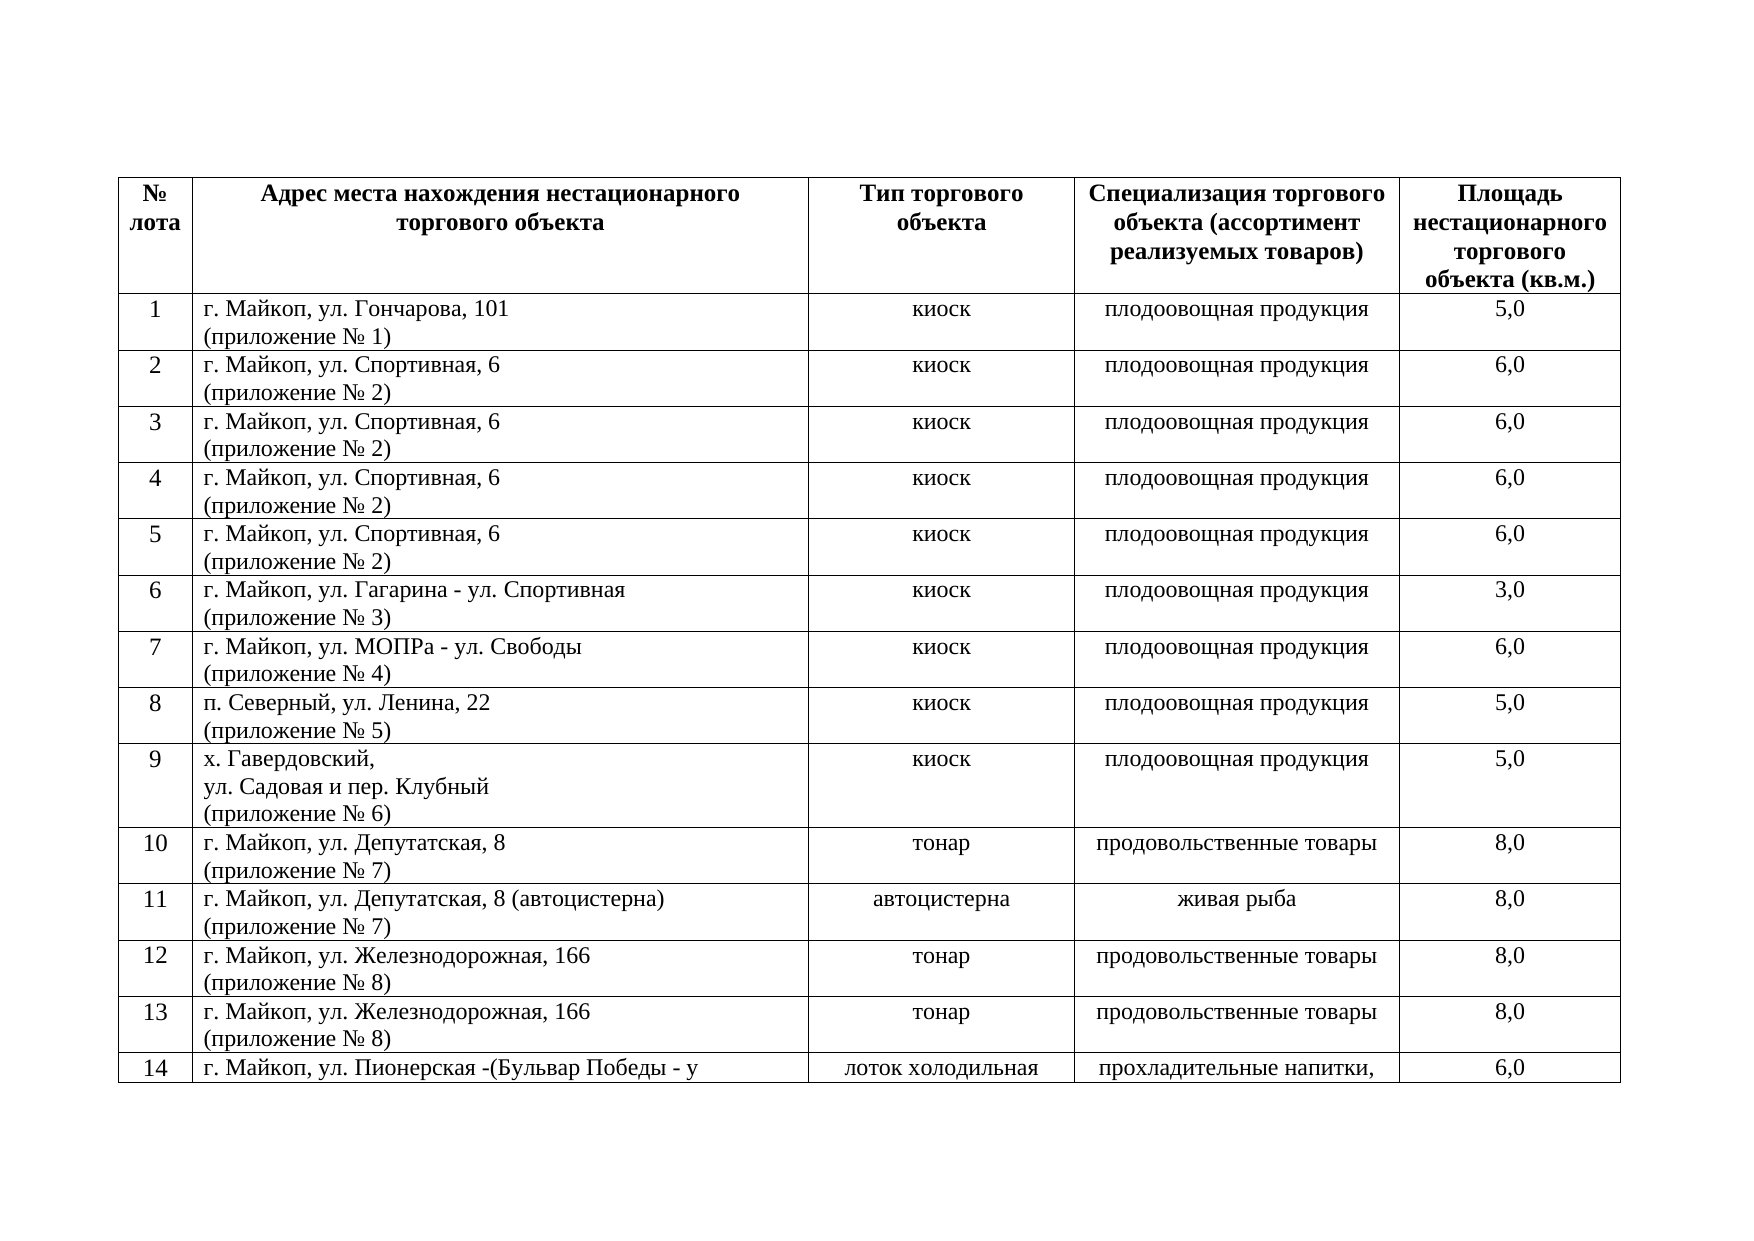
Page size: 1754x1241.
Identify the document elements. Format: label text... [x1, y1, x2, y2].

table_cell х. Гавердовский, ул. Садовая и пер. Клубный (приложение № 6) [193, 744, 808, 827]
table_cell 5,0 [1400, 744, 1620, 827]
table_cell продовольственные товары [1075, 828, 1399, 883]
table_cell киоск [809, 351, 1074, 406]
table_cell автоцистерна [809, 884, 1074, 939]
table_header Тип торгового объекта [809, 178, 1074, 293]
table_header № лота [119, 178, 192, 293]
table_cell киоск [809, 407, 1074, 462]
table_cell г. Майкоп, ул. Спортивная, 6 (приложение № 2) [193, 351, 808, 406]
table_cell плодоовощная продукция [1075, 351, 1399, 406]
table_cell 8,0 [1400, 997, 1620, 1052]
table_cell 5,0 [1400, 688, 1620, 743]
table_header Адрес места нахождения нестационарного торгового объекта [193, 178, 808, 293]
table_cell продовольственные товары [1075, 997, 1399, 1052]
table_cell 6,0 [1400, 407, 1620, 462]
table_cell киоск [809, 519, 1074, 574]
table_cell 8 [119, 688, 192, 743]
table_cell 4 [119, 463, 192, 518]
table_cell 6 [119, 576, 192, 631]
table_cell 7 [119, 632, 192, 687]
table_cell г. Майкоп, ул. Спортивная, 6 (приложение № 2) [193, 519, 808, 574]
table_cell г. Майкоп, ул. Железнодорожная, 166 (приложение № 8) [193, 997, 808, 1052]
table_cell 8,0 [1400, 828, 1620, 883]
table_cell плодоовощная продукция [1075, 576, 1399, 631]
table_cell тонар [809, 941, 1074, 996]
table_cell г. Майкоп, ул. Гончарова, 101 (приложение № 1) [193, 294, 808, 349]
table_cell киоск [809, 688, 1074, 743]
table_cell 3,0 [1400, 576, 1620, 631]
table_cell г. Майкоп, ул. Спортивная, 6 (приложение № 2) [193, 407, 808, 462]
table_cell продовольственные товары [1075, 941, 1399, 996]
table_cell 6,0 [1400, 632, 1620, 687]
table_cell киоск [809, 294, 1074, 349]
table_cell 6,0 [1400, 351, 1620, 406]
table_cell г. Майкоп, ул. Депутатская, 8 (приложение № 7) [193, 828, 808, 883]
table_cell тонар [809, 997, 1074, 1052]
table_cell 1 [119, 294, 192, 349]
table_cell 8,0 [1400, 884, 1620, 939]
table_cell живая рыба [1075, 884, 1399, 939]
table_cell 12 [119, 941, 192, 996]
table_cell г. Майкоп, ул. Депутатская, 8 (автоцистерна) (приложение № 7) [193, 884, 808, 939]
table_cell 5 [119, 519, 192, 574]
table_cell лоток холодильная камера [809, 1053, 1074, 1082]
table_cell киоск [809, 632, 1074, 687]
table_cell г. Майкоп, ул. МОПРа - ул. Свободы (приложение № 4) [193, 632, 808, 687]
table_cell п. Северный, ул. Ленина, 22 (приложение № 5) [193, 688, 808, 743]
table_cell 14 [119, 1053, 192, 1082]
table_cell 5,0 [1400, 294, 1620, 349]
table_cell 9 [119, 744, 192, 827]
table_cell 10 [119, 828, 192, 883]
table_cell 11 [119, 884, 192, 939]
table_cell г. Майкоп, ул. Гагарина - ул. Спортивная (приложение № 3) [193, 576, 808, 631]
table_cell 2 [119, 351, 192, 406]
table_cell 3 [119, 407, 192, 462]
table_header Площадь нестационарного торгового объекта (кв.м.) [1400, 178, 1620, 293]
table_cell 8,0 [1400, 941, 1620, 996]
table_cell киоск [809, 576, 1074, 631]
table_cell г. Майкоп, ул. Пионерская -(Бульвар Победы - у самолета) (приложение № 9) [193, 1053, 808, 1082]
table_cell г. Майкоп, ул. Спортивная, 6 (приложение № 2) [193, 463, 808, 518]
table_cell плодоовощная продукция [1075, 294, 1399, 349]
table_cell плодоовощная продукция [1075, 632, 1399, 687]
table_cell 13 [119, 997, 192, 1052]
table_cell киоск [809, 463, 1074, 518]
table_cell г. Майкоп, ул. Железнодорожная, 166 (приложение № 8) [193, 941, 808, 996]
table_cell киоск [809, 744, 1074, 827]
table_cell 6,0 [1400, 463, 1620, 518]
table_header Специализация торгового объекта (ассортимент реализуемых товаров) [1075, 178, 1399, 293]
table_cell тонар [809, 828, 1074, 883]
table_cell плодоовощная продукция [1075, 519, 1399, 574]
table_cell 6,0 [1400, 1053, 1620, 1082]
table_cell плодоовощная продукция [1075, 407, 1399, 462]
table_cell плодоовощная продукция [1075, 744, 1399, 827]
table_cell прохладительные напитки, попкорн [1075, 1053, 1399, 1082]
table_cell плодоовощная продукция [1075, 463, 1399, 518]
table_cell 6,0 [1400, 519, 1620, 574]
table_cell плодоовощная продукция [1075, 688, 1399, 743]
